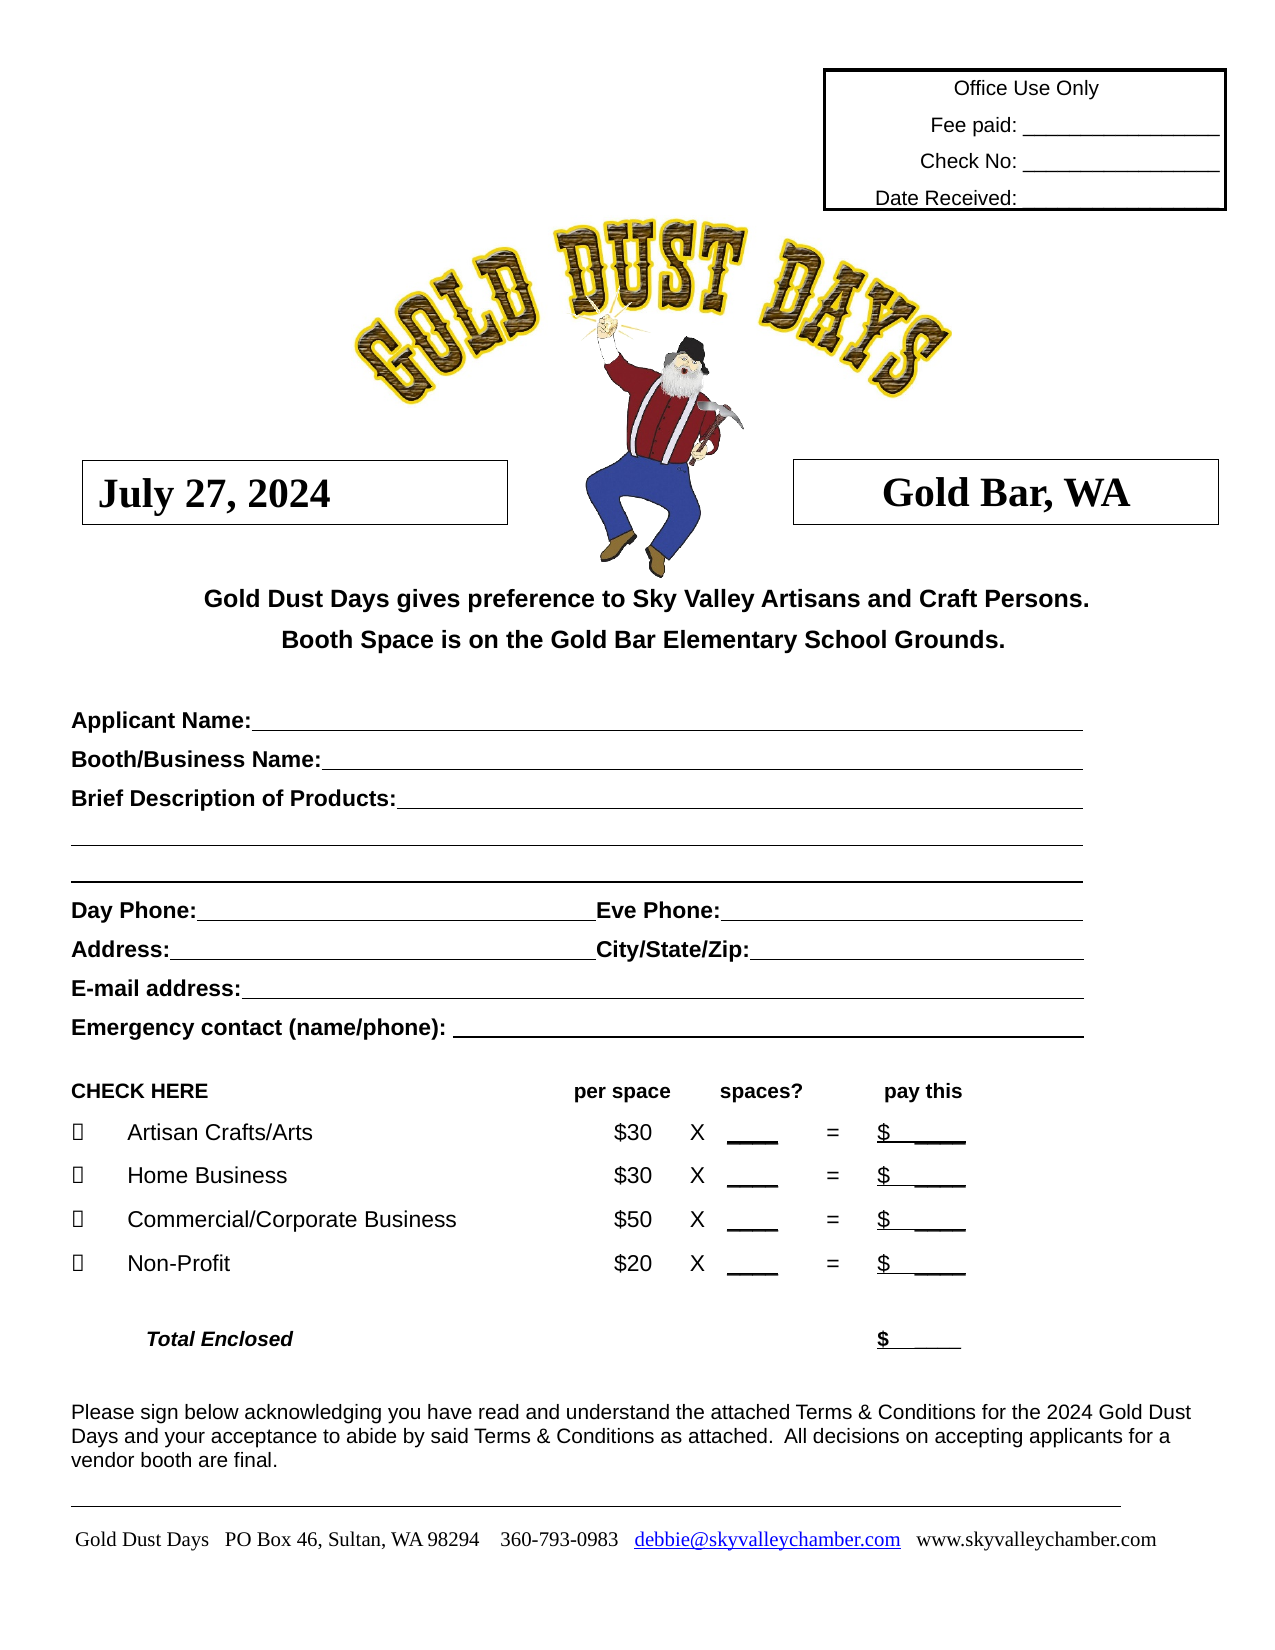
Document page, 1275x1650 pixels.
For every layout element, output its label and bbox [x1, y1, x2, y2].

picture [351, 215, 952, 581]
